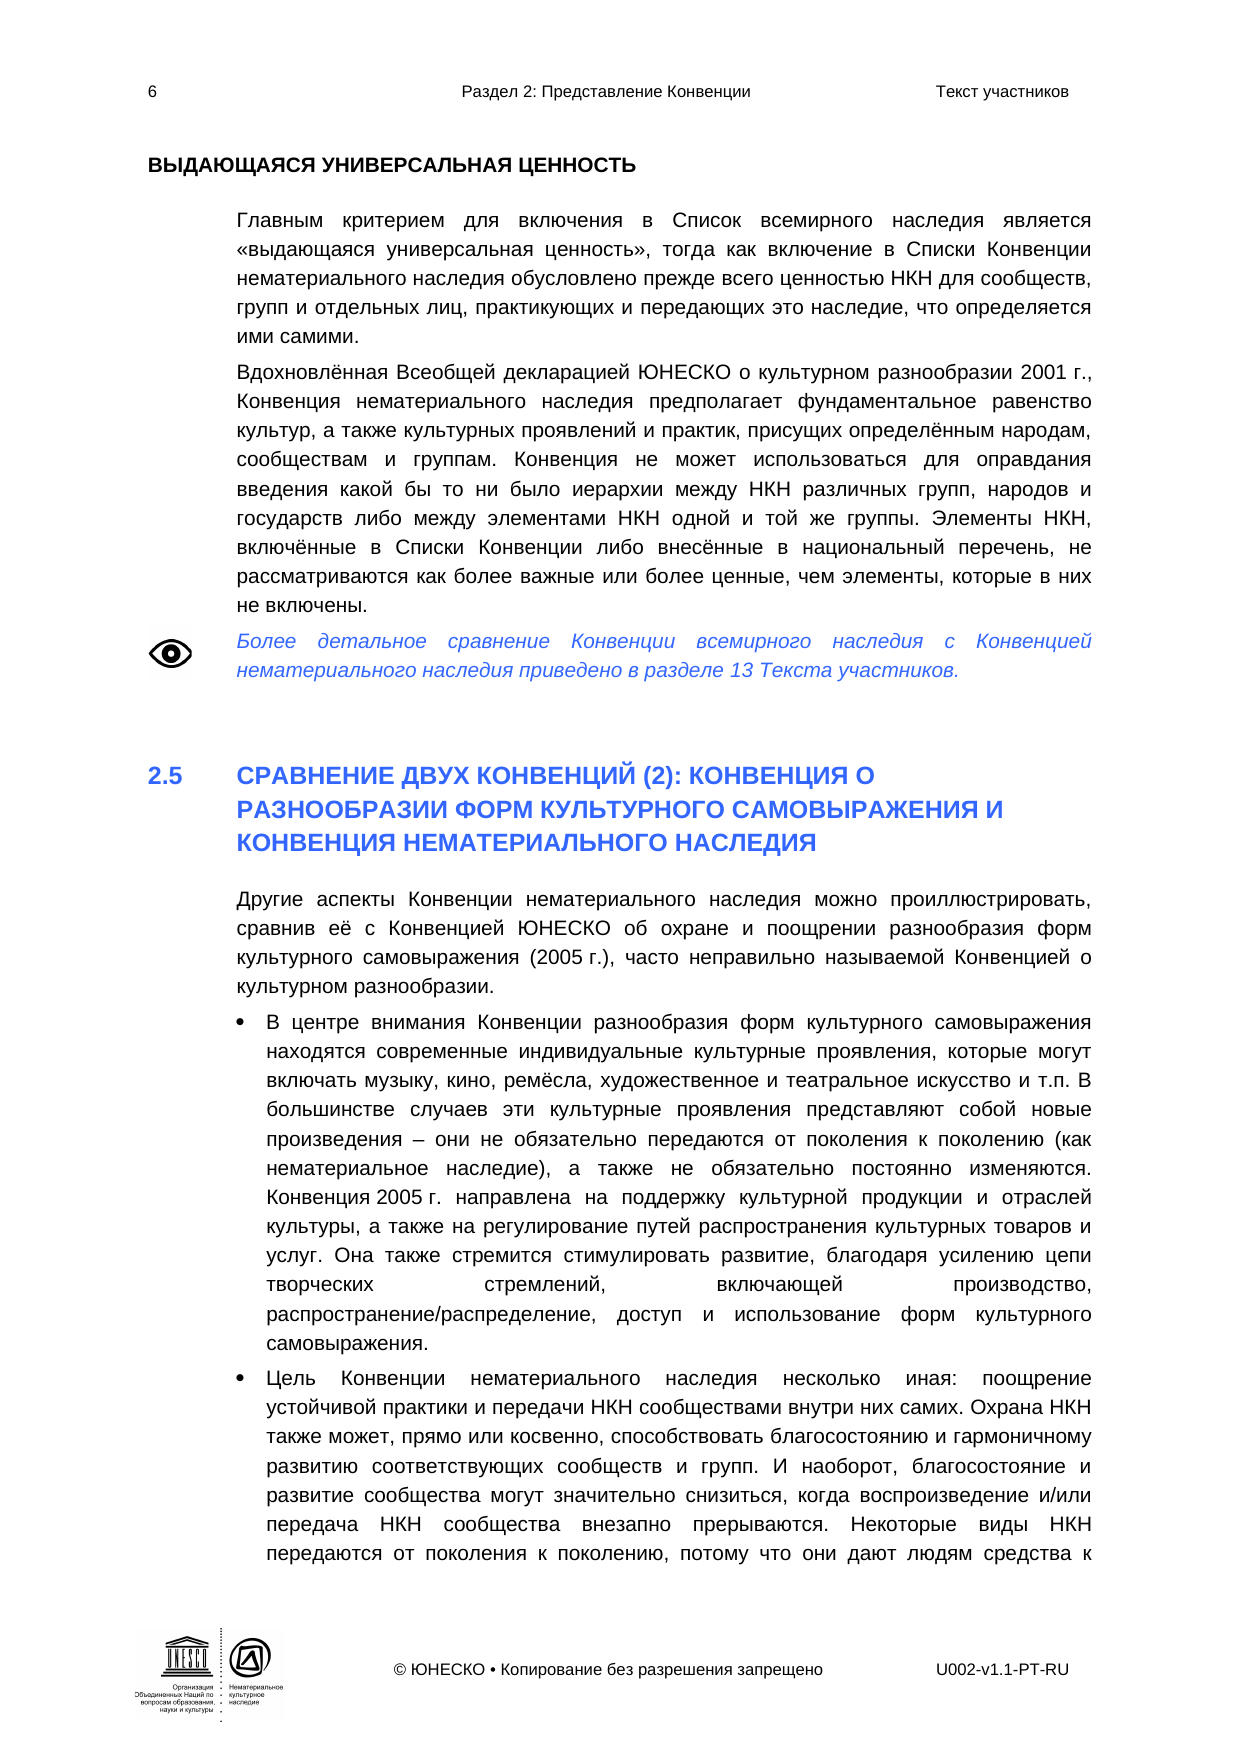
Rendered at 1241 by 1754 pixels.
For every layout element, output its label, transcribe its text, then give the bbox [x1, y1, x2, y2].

picture [134, 1628, 285, 1722]
text Более детальное сравнение Конвенции всемирного наследия с Конвенцией нематериального наследия приведено в разделе 13 Текста участников. [236, 625, 1092, 683]
text Главным критерием для включения в Список всемирного наследия является «выдающаяся универсальная ценность», тогда как включение в Списки Конвенции нематериального наследия обусловлено прежде всего ценностью НКН для сообществ, групп и отдельных лиц, практикующих и передающих это наследие, что определяется ими самими. [236, 204, 1092, 350]
text Другие аспекты Конвенции нематериального наследия можно проиллюстрировать, сравнив её с Конвенцией ЮНЕСКО об охране и поощрении разнообразия форм культурного самовыражения (2005 г.), часто неправильно называемой Конвенцией о культурном разнообразии. [236, 883, 1092, 1000]
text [236, 1362, 1092, 1566]
text 2.5 сравнение двух конвенций (2): конвенция о разнообразии форм культурного самовыражения и конвенция нематериального наследия [148, 758, 1092, 858]
text Вдохновлённая Всеобщей декларацией ЮНЕСКО о культурном разнообразии 2001 г., Конвенция нематериального наследия предполагает фундаментальное равенство культур, а также культурных проявлений и практик, присущих определённым народам, сообществам и группам. Конвенция не может использоваться для оправдания введения какой бы то ни было иерархии между НКН различных групп, народов и государств либо между элементами НКН одной и той же группы. Элементы НКН, включённые в Списки Конвенции либо внесённые в национальный перечень, не рассматриваются как более важные или более ценные, чем элементы, которые в них не включены. [236, 356, 1092, 618]
picture [147, 624, 192, 682]
subtitle выдающаяся универсальная ценность [148, 148, 1092, 179]
text В центре внимания Конвенции разнообразия форм культурного самовыражения находятся современные индивидуальные культурные проявления, которые могут включать музыку, кино, ремёсла, художественное и театральное искусство и т.п. В большинстве случаев эти культурные проявления представляют собой новые произведения – они не обязательно передаются от поколения к поколению (как нематериальное наследие), а также не обязательно постоянно изменяются. Конвенция 2005 г. направлена на поддержку культурной продукции и отраслей культуры, а также на регулирование путей распространения культурных товаров и услуг. Она также стремится стимулировать развитие, благодаря усилению цепи творческих стремлений, включающей производство, распространение/распределение, доступ и использование форм культурного самовыражения. [236, 1006, 1092, 1356]
